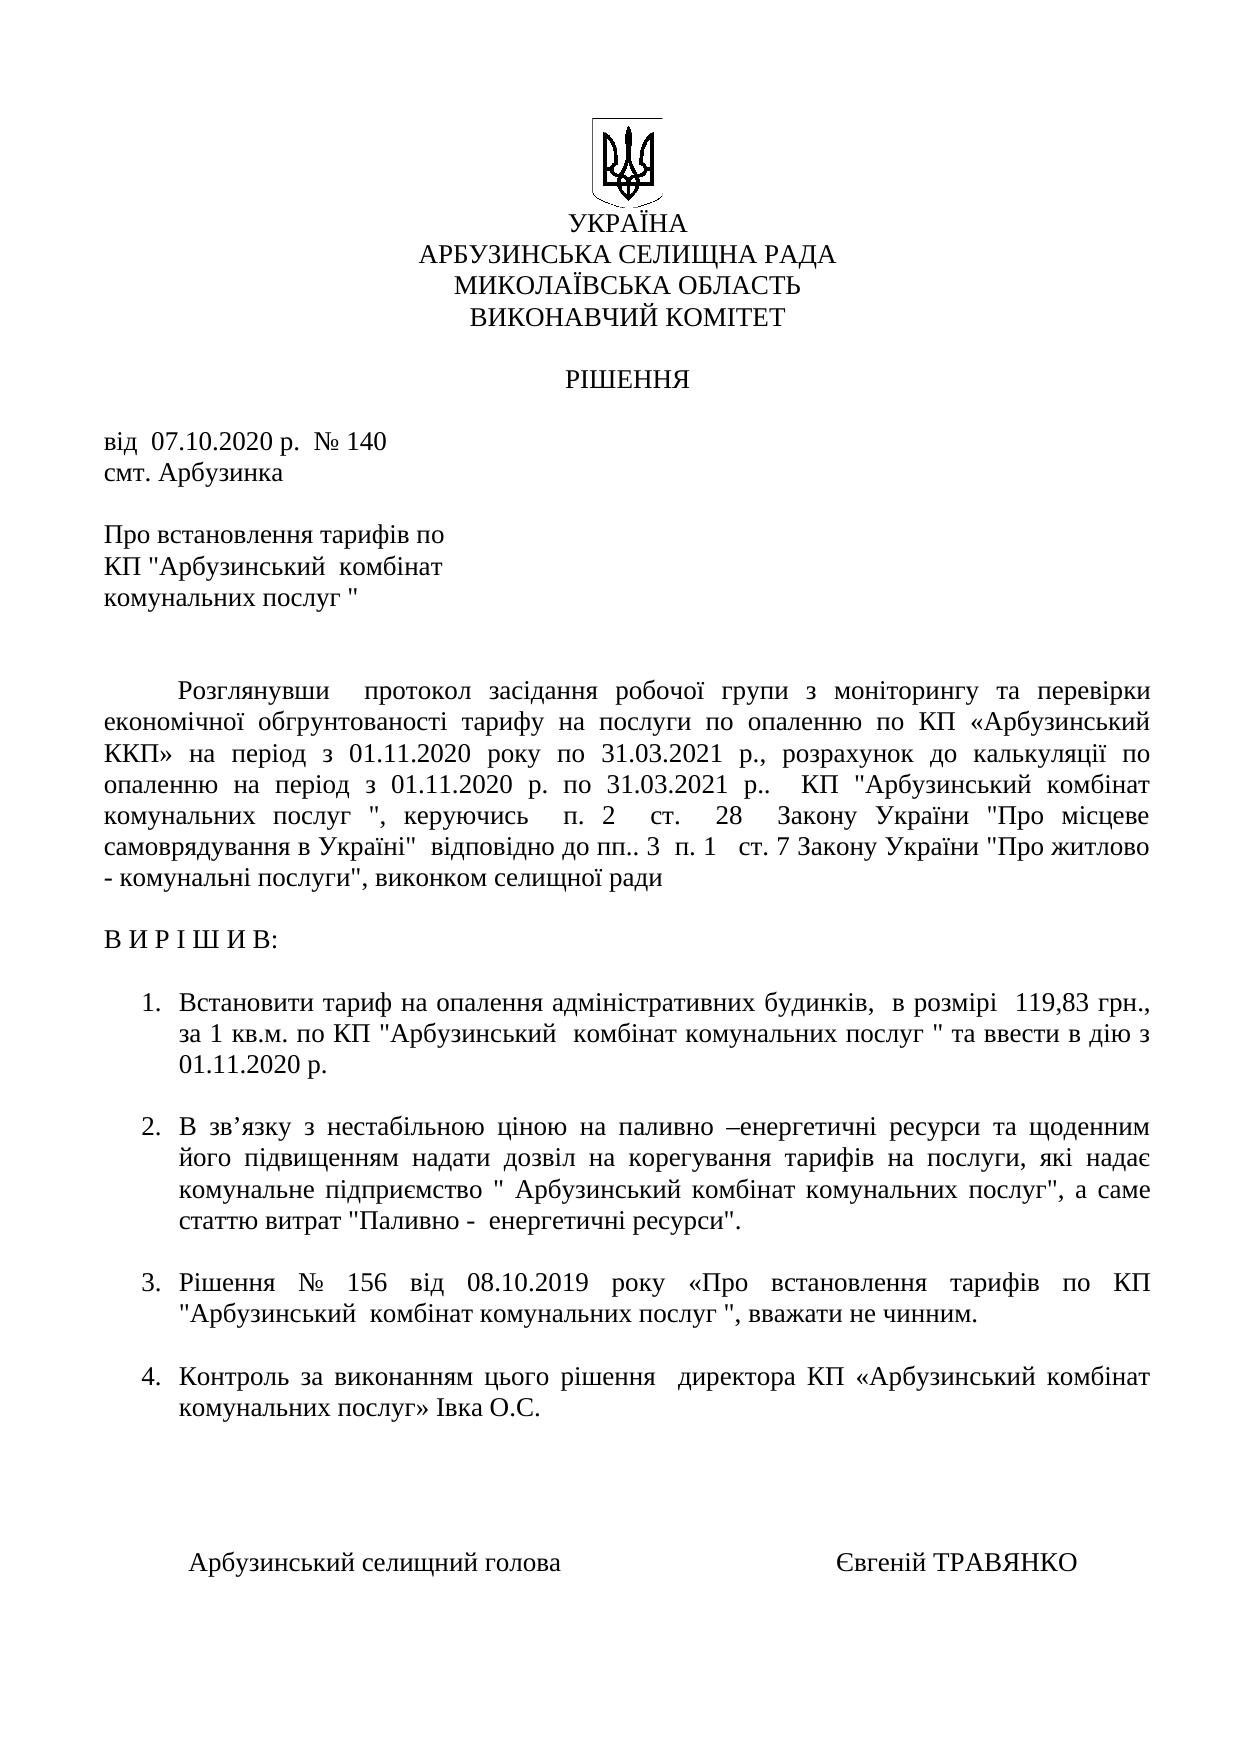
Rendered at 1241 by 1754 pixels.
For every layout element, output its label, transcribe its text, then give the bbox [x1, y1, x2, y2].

text Розглянувши протокол засідання робочої групи з моніторингу та перевірки економічної обгрунтованості тарифу на послуги по опаленню по КП «Арбузинський ККП» на період з 01.11.2020 року по 31.03.2021 р., розрахунок до калькуляції по опаленню на період з 01.11.2020 р. по 31.03.2021 р.. КП "Арбузинський комбінат комунальних послуг ", керуючись п. 2 ст. 28 Закону України "Про місцеве самоврядування в Україні" відповідно до пп.. 3 п. 1 ст. 7 Закону України "Про житлово - комунальні послуги", виконком селищної ради [103, 674, 1152, 892]
list Контроль за виконанням цього рішення директора КП «Арбузинський комбінат комунальних послуг» Івка О.С. [141, 1359, 1152, 1422]
text від 07.10.2020 р. № 140 [103, 425, 1152, 456]
text КП "Арбузинський комбінат [103, 550, 1152, 581]
list Встановити тариф на опалення адміністративних будинків, в розмірі 119,83 грн., за 1 кв.м. по КП "Арбузинський комбінат комунальних послуг " та ввести в дію з 01.11.2020 р. [141, 986, 1152, 1079]
text Про встановлення тарифів по [103, 519, 1152, 550]
text смт. Арбузинка [103, 456, 1152, 487]
text УКРАЇНА [103, 207, 1152, 238]
text В И Р І Ш И В: [103, 923, 1152, 955]
list Рішення № 156 від 08.10.2019 року «Про встановлення тарифів по КП "Арбузинський комбінат комунальних послуг ", вважати не чинним. [141, 1266, 1152, 1328]
text Арбузинський селищний голова Євгеній ТРАВЯНКО [141, 1546, 1152, 1578]
list В зв’язку з нестабільною ціною на паливно –енергетичні ресурси та щоденним його підвищенням надати дозвіл на корегування тарифів на послуги, які надає комунальне підприємство " Арбузинський комбінат комунальних послуг", а саме статтю витрат "Паливно - енергетичні ресурси". [141, 1110, 1152, 1235]
text МИКОЛАЇВСЬКА ОБЛАСТЬ [103, 269, 1152, 301]
text АРБУЗИНСЬКА СЕЛИЩНА РАДА [103, 238, 1152, 269]
text РІШЕННЯ [103, 363, 1152, 394]
text ВИКОНАВЧИЙ КОМІТЕТ [103, 301, 1152, 332]
text комунальних послуг " [103, 581, 1152, 612]
